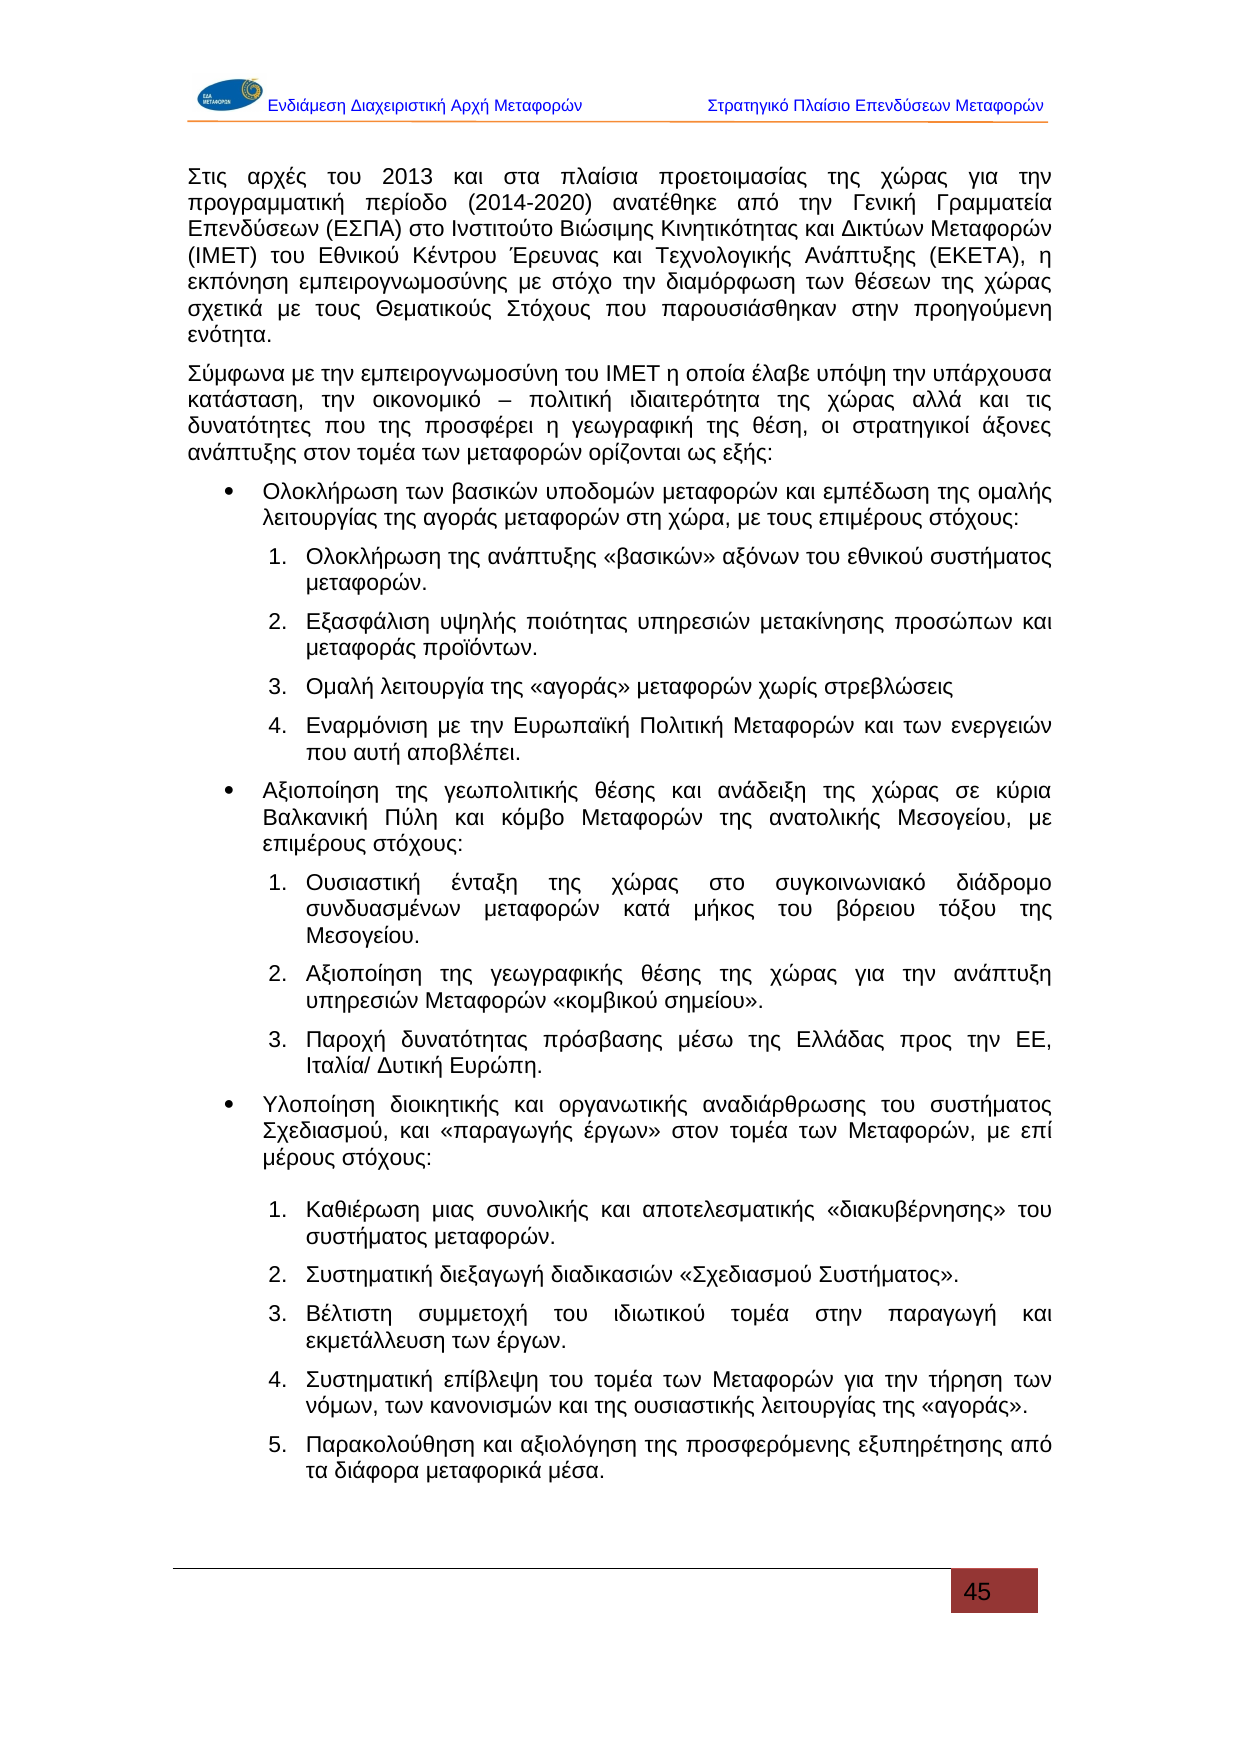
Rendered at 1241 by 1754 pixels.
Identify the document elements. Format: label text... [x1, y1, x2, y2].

picture [192, 73, 268, 112]
list Παρακολούθηση και αξιολόγηση της προσφερόμενης εξυπηρέτησης από τα διάφορα μεταφορικά μέσα. [268, 1431, 1053, 1483]
list Υλοποίηση διοικητικής και οργανωτικής αναδιάρθρωσης του συστήματος Σχεδιασμού, και «παραγωγής έργων» στον τομέα των Μεταφορών, με επί μέρους στόχους: [225, 1091, 1053, 1170]
list Ομαλή λειτουργία της «αγοράς» μεταφορών χωρίς στρεβλώσεις [268, 673, 1053, 699]
text Στις αρχές του 2013 και στα πλαίσια προετοιμασίας της χώρας για την προγραμματική περίοδο (2014-2020) ανατέθηκε από την Γενική Γραμματεία Επενδύσεων (ΕΣΠΑ) στο Ινστιτούτο Βιώσιμης Κινητικότητας και Δικτύων Μεταφορών (ΙΜΕΤ) του Εθνικού Κέντρου Έρευνας και Τεχνολογικής Ανάπτυξης (ΕΚΕΤΑ), η εκπόνηση εμπειρογνωμοσύνης με στόχο την διαμόρφωση των θέσεων της χώρας σχετικά με τους Θεματικούς Στόχους που παρουσιάσθηκαν στην προηγούμενη ενότητα. [187, 163, 1053, 347]
list Συστηματική διεξαγωγή διαδικασιών «Σχεδιασμού Συστήματος». [268, 1261, 1053, 1288]
list Εναρμόνιση με την Ευρωπαϊκή Πολιτική Μεταφορών και των ενεργειών που αυτή αποβλέπει. [268, 712, 1053, 765]
list Αξιοποίηση της γεωπολιτικής θέσης και ανάδειξη της χώρας σε κύρια Βαλκανική Πύλη και κόμβο Μεταφορών της ανατολικής Μεσογείου, με επιμέρους στόχους: [225, 777, 1053, 856]
list Συστηματική επίβλεψη του τομέα των Μεταφορών για την τήρηση των νόμων, των κανονισμών και της ουσιαστικής λειτουργίας της «αγοράς». [268, 1366, 1053, 1418]
list Ουσιαστική ένταξη της χώρας στο συγκοινωνιακό διάδρομο συνδυασμένων μεταφορών κατά μήκος του βόρειου τόξου της Μεσογείου. [268, 869, 1053, 948]
list Εξασφάλιση υψηλής ποιότητας υπηρεσιών μετακίνησης προσώπων και μεταφοράς προϊόντων. [268, 608, 1053, 661]
list Καθιέρωση μιας συνολικής και αποτελεσματικής «διακυβέρνησης» του συστήματος μεταφορών. [268, 1196, 1053, 1249]
list Ολοκλήρωση των βασικών υποδομών μεταφορών και εμπέδωση της ομαλής λειτουργίας της αγοράς μεταφορών στη χώρα, με τους επιμέρους στόχους: [225, 478, 1053, 530]
list Βέλτιστη συμμετοχή του ιδιωτικού τομέα στην παραγωγή και εκμετάλλευση των έργων. [268, 1300, 1053, 1353]
list Αξιοποίηση της γεωγραφικής θέσης της χώρας για την ανάπτυξη υπηρεσιών Μεταφορών «κομβικού σημείου». [268, 960, 1053, 1013]
text Σύμφωνα με την εμπειρογνωμοσύνη του ΙΜΕΤ η οποία έλαβε υπόψη την υπάρχουσα κατάσταση, την οικονομικό – πολιτική ιδιαιτερότητα της χώρας αλλά και τις δυνατότητες που της προσφέρει η γεωγραφική της θέση, οι στρατηγικοί άξονες ανάπτυξης στον τομέα των μεταφορών ορίζονται ως εξής: [187, 360, 1053, 465]
list Ολοκλήρωση της ανάπτυξης «βασικών» αξόνων του εθνικού συστήματος μεταφορών. [268, 543, 1053, 596]
list Παροχή δυνατότητας πρόσβασης μέσω της Ελλάδας προς την ΕΕ, Ιταλία/ Δυτική Ευρώπη. [268, 1026, 1053, 1078]
